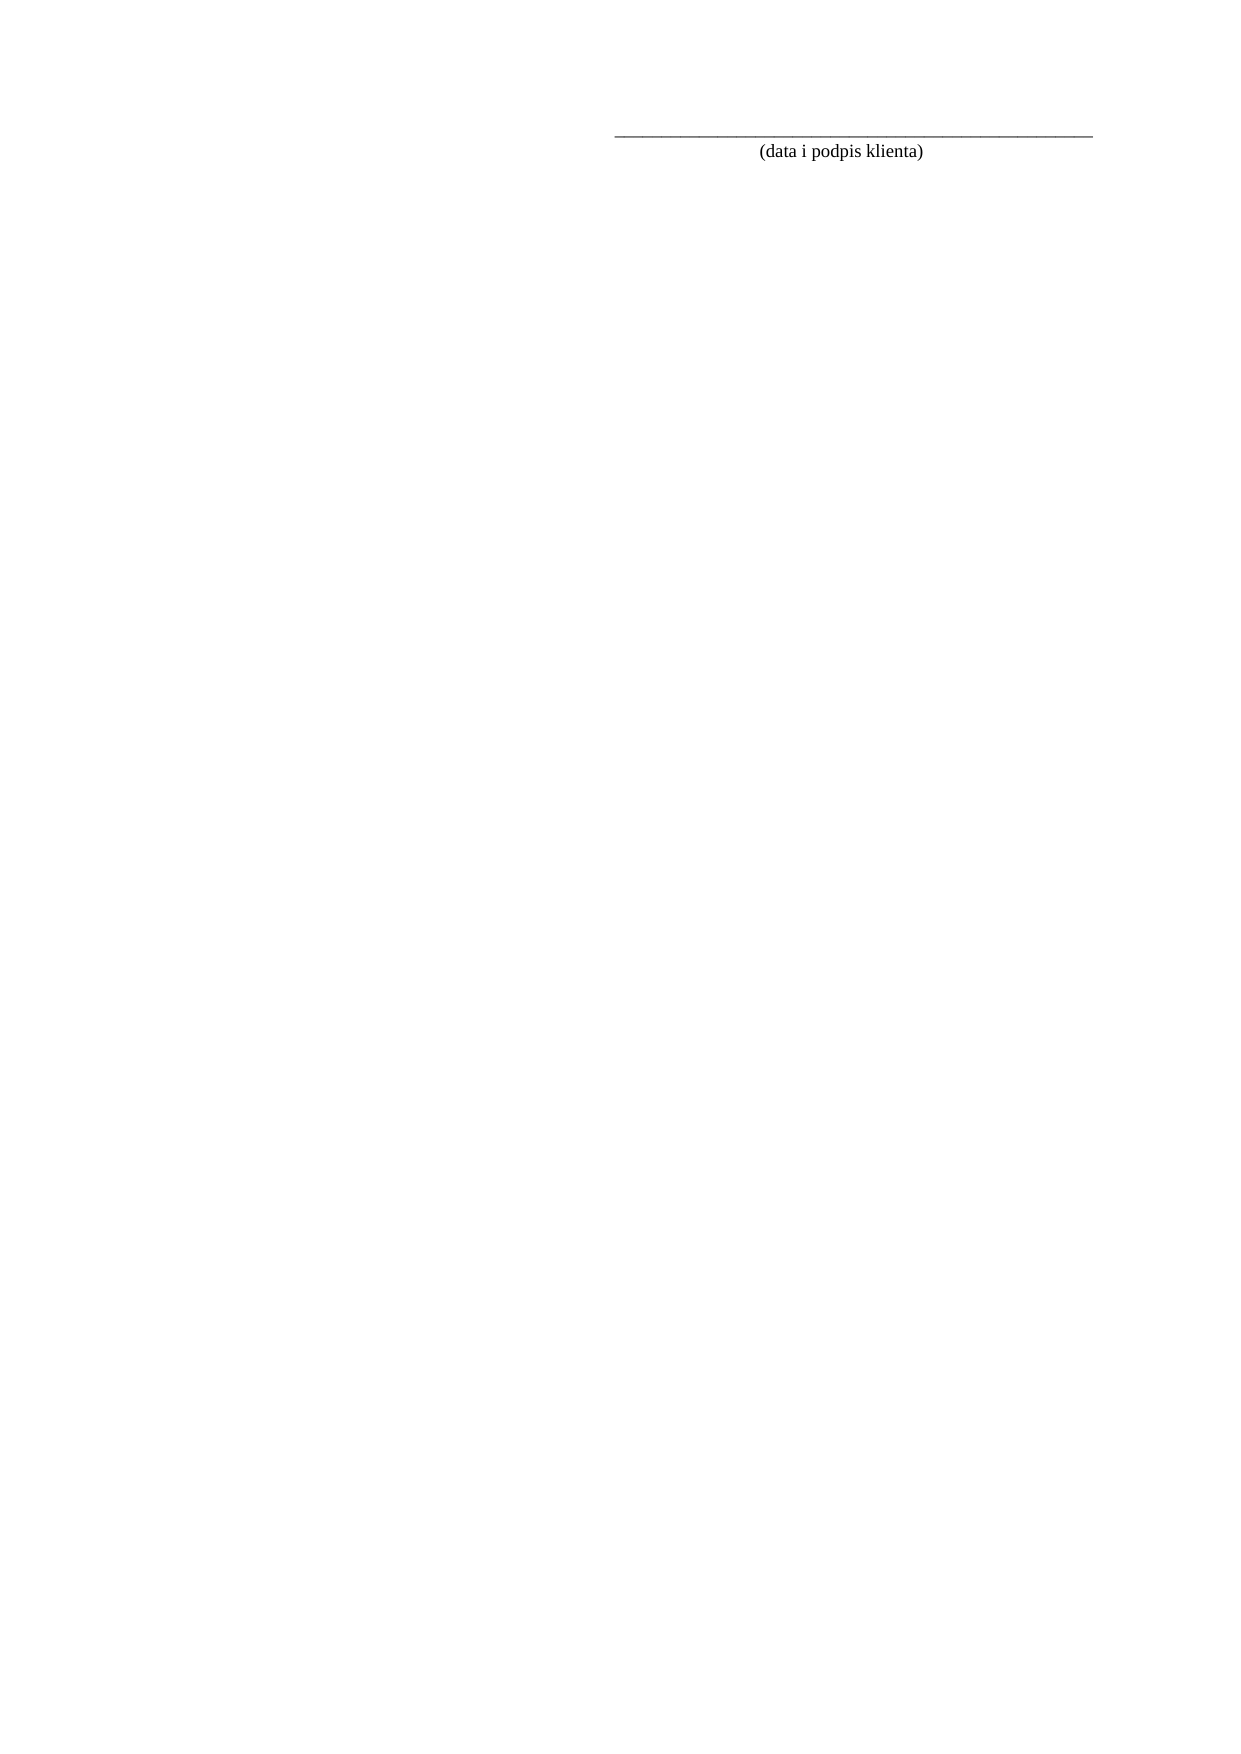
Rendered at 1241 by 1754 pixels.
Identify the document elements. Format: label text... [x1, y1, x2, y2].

text (data i podpis klienta) [516, 140, 1093, 161]
text ___________________________________________________ [148, 118, 1093, 140]
